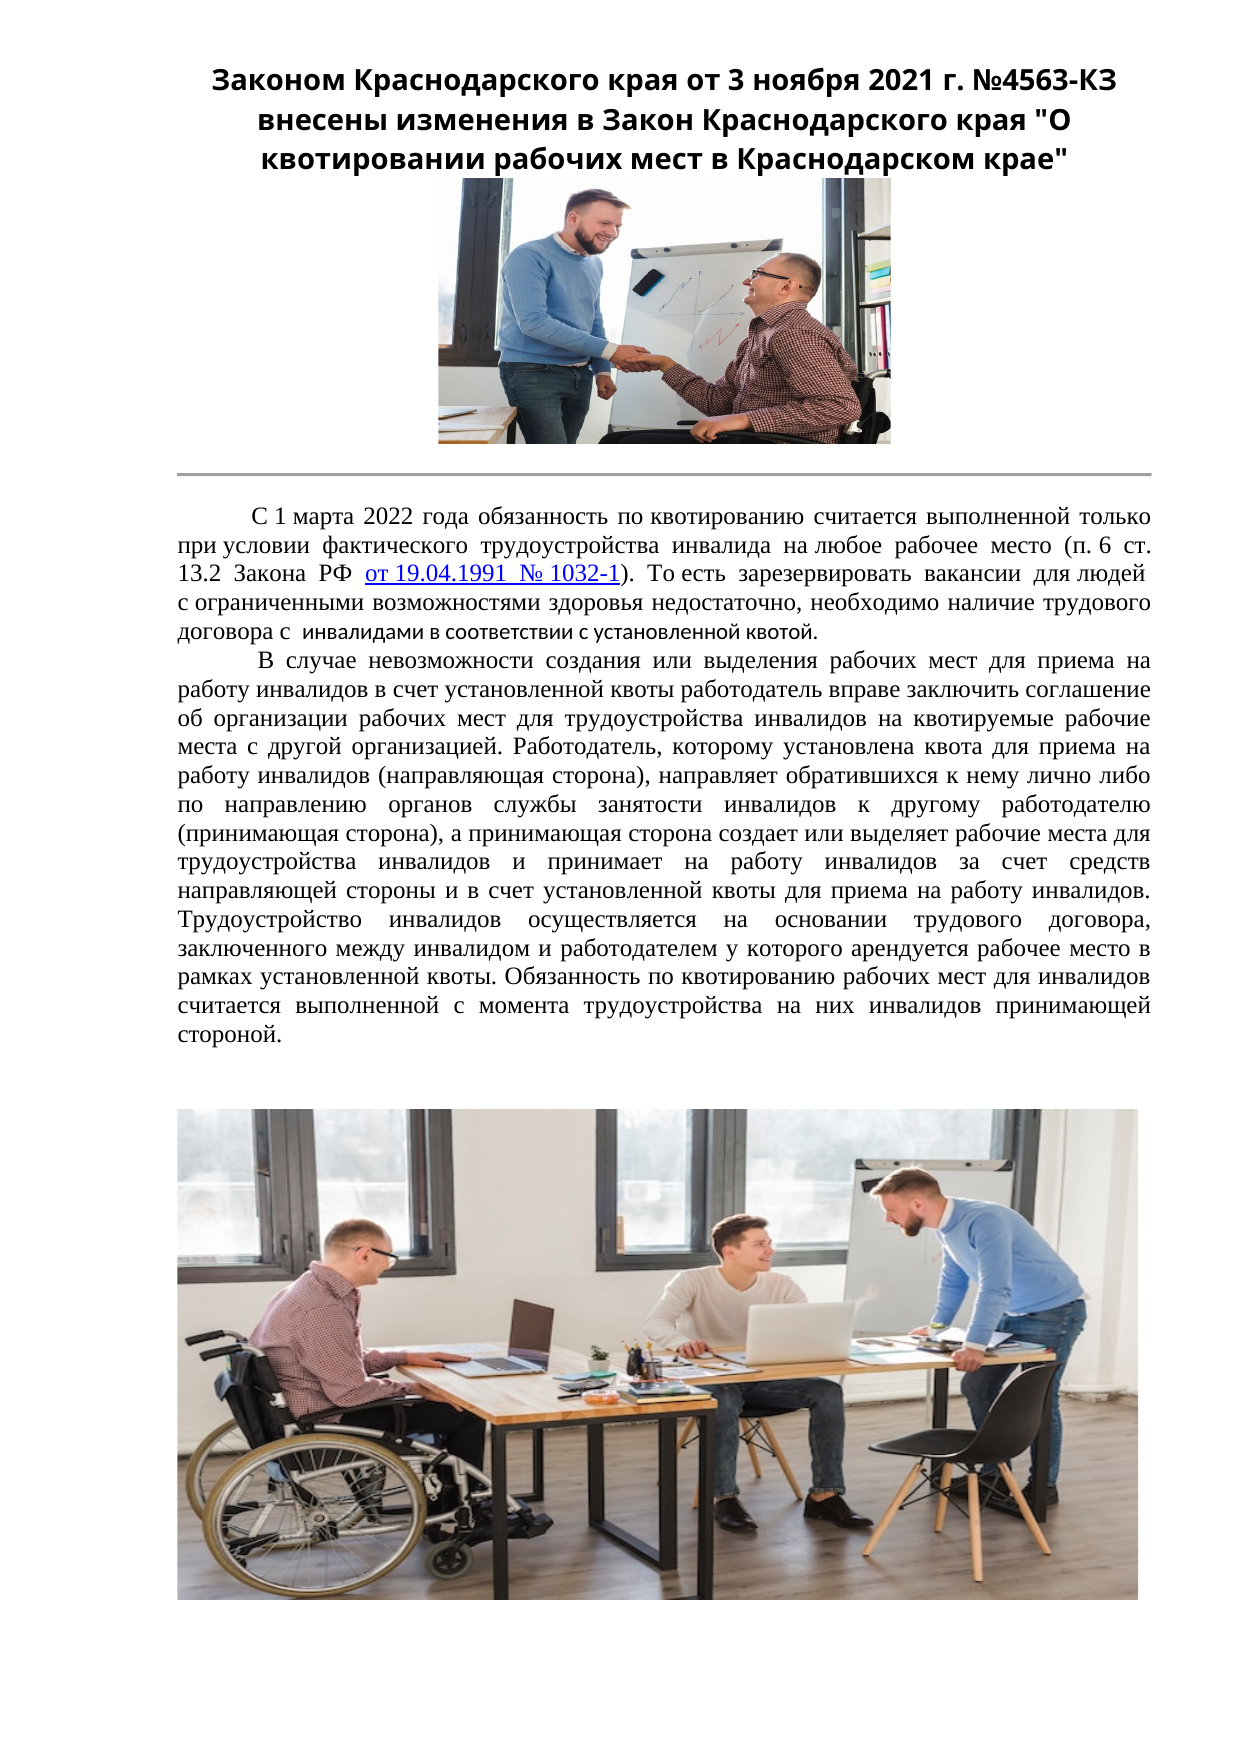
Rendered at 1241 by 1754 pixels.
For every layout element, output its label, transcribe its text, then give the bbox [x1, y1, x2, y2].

picture [438, 178, 891, 444]
text С 1 марта 2022 года обязанность по квотированию считается выполненной только при условии фактического трудоустройства инвалида на любое рабочее место (п. 6 ст. 13.2 Закона РФ от 19.04.1991 № 1032-1). То есть зарезервировать вакансии для людей с ограниченными возможностями здоровья недостаточно, необходимо наличие трудового договора с инвалидами в соответствии с установленной квотой. [177, 501, 1152, 645]
picture [177, 1109, 1139, 1600]
text В случае невозможности создания или выделения рабочих мест для приема на работу инвалидов в счет установленной квоты работодатель вправе заключить соглашение об организации рабочих мест для трудоустройства инвалидов на квотируемые рабочие места с другой организацией. Работодатель, которому установлена квота для приема на работу инвалидов (направляющая сторона), направляет обратившихся к нему лично либо по направлению органов службы занятости инвалидов к другому работодателю (принимающая сторона), а принимающая сторона создает или выделяет рабочие места для трудоустройства инвалидов и принимает на работу инвалидов за счет средств направляющей стороны и в счет установленной квоты для приема на работу инвалидов. Трудоустройство инвалидов осуществляется на основании трудового договора, заключенного между инвалидом и работодателем у которого арендуется рабочее место в рамках установленной квоты. Обязанность по квотированию рабочих мест для инвалидов считается выполненной с момента трудоустройства на них инвалидов принимающей стороной. [177, 645, 1152, 1048]
